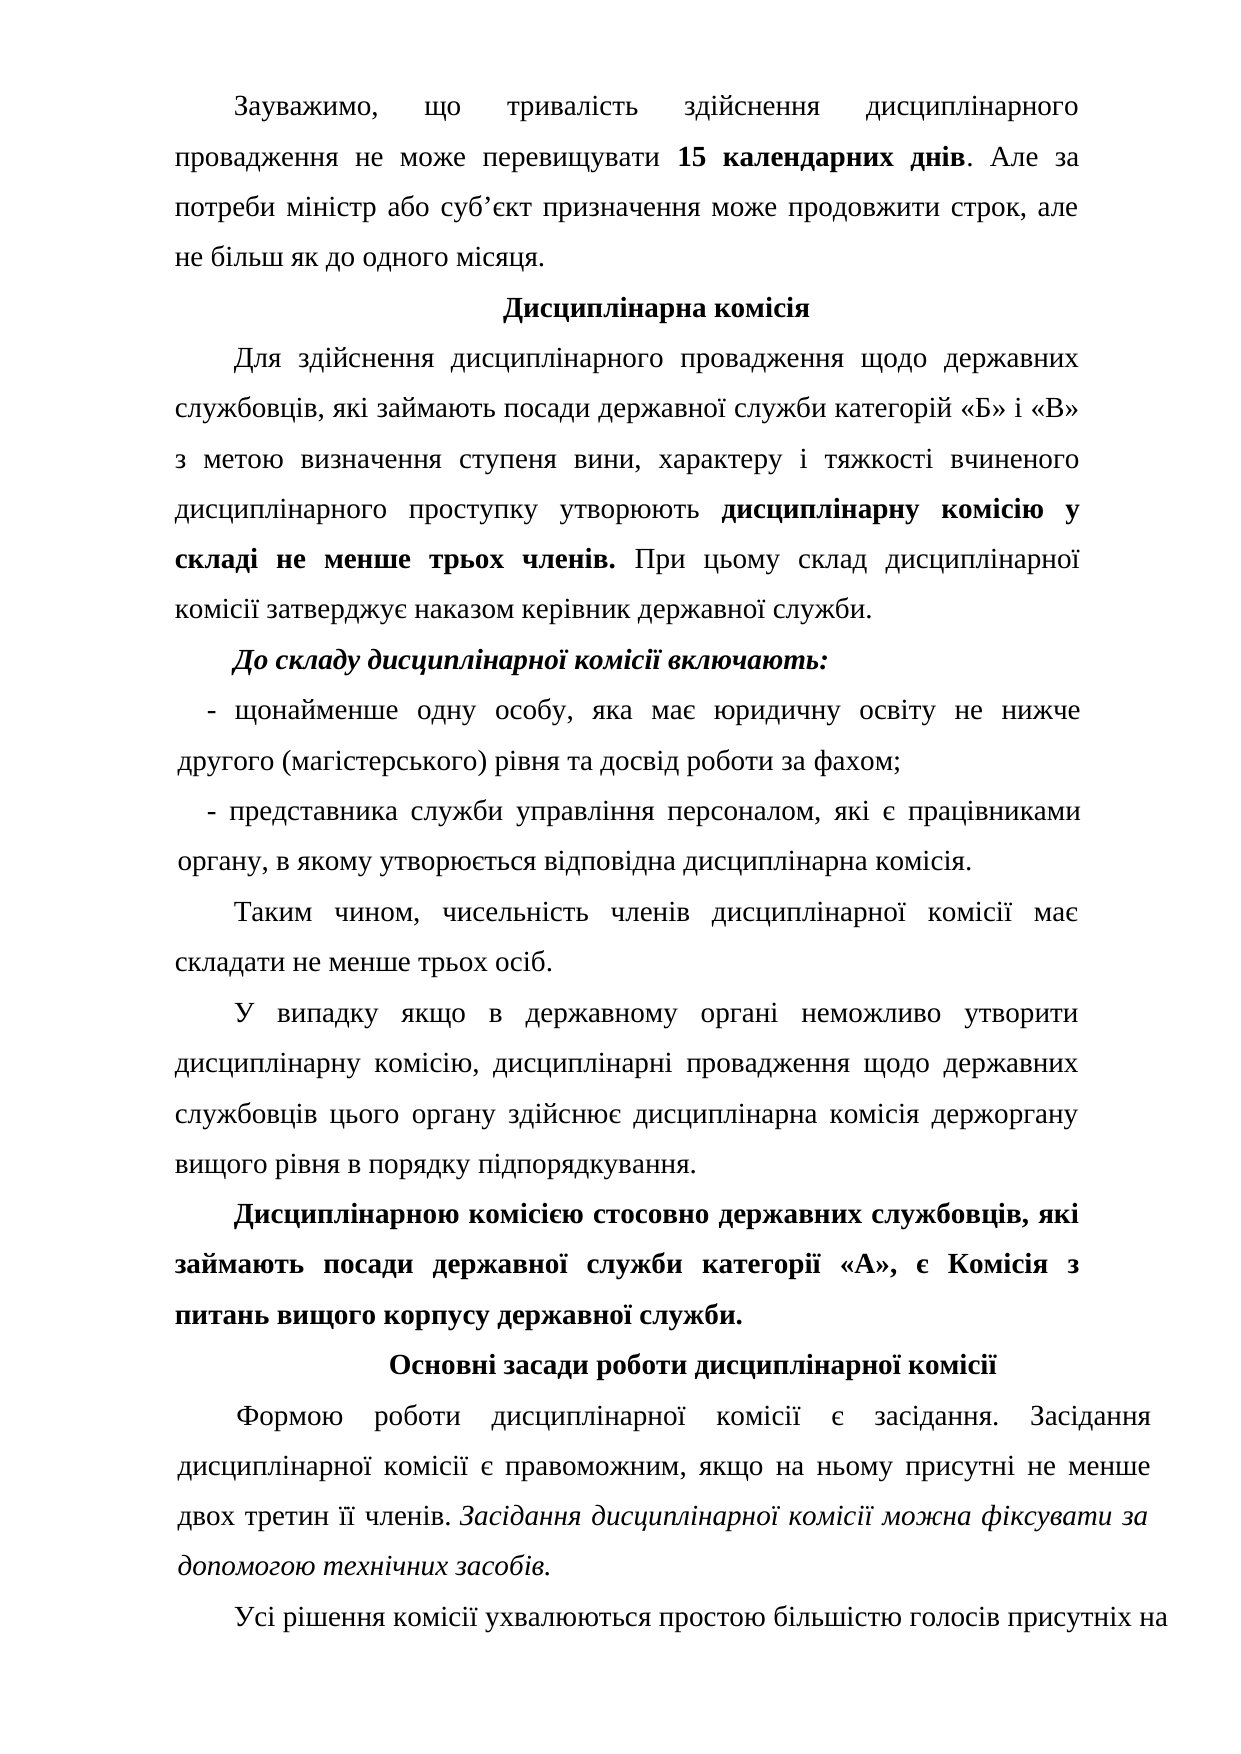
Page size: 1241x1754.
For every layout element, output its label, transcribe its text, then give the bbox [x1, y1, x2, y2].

text До складу дисциплінарної комісії включають: [234, 642, 1152, 676]
text Для здійснення дисциплінарного провадження щодо державних службовців, які займають посади державної служби категорій «Б» і «В» з метою визначення ступеня вини, характеру і тяжкості вчиненого дисциплінарного проступку утворюють дисциплінарну комісію у складі не менше трьох членів. При цьому склад дисциплінарної комісії затверджує наказом керівник державної служби. [174, 340, 1080, 625]
text Формою роботи дисциплінарної комісії є засідання. Засідання дисциплінарної комісії є правоможним, якщо на ньому присутні не менше двох третин її членів. Засідання дисциплінарної комісії можна фіксувати за допомогою технічних засобів. [177, 1398, 1152, 1582]
text Дисциплінарна комісія [174, 290, 1079, 323]
text - представника служби управління персоналом, які є працівниками органу, в якому утворюється відповідна дисциплінарна комісія. [177, 793, 1082, 877]
text У випадку якщо в державному органі неможливо утворити дисциплінарну комісію, дисциплінарні провадження щодо державних службовців цього органу здійснює дисциплінарна комісія держоргану вищого рівня в порядку підпорядкування. [174, 995, 1079, 1179]
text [174, 1599, 1169, 1632]
text Основні засади роботи дисциплінарної комісії [234, 1347, 1152, 1381]
text Дисциплінарною комісією стосовно державних службовців, які займають посади державної служби категорії «А», є Комісія з питань вищого корпусу державної служби. [174, 1196, 1080, 1331]
text Таким чином, чисельність членів дисциплінарної комісії має складати не менше трьох осіб. [174, 894, 1078, 978]
text - щонайменше одну особу, яка має юридичну освіту не нижче другого (магістерського) рівня та досвід роботи за фахом; [177, 692, 1082, 776]
text Зауважимо, що тривалість здійснення дисциплінарного провадження не може перевищувати 15 календарних днів. Але за потреби міністр або суб’єкт призначення може продовжити строк, але не більш як до одного місяця. [174, 88, 1079, 273]
